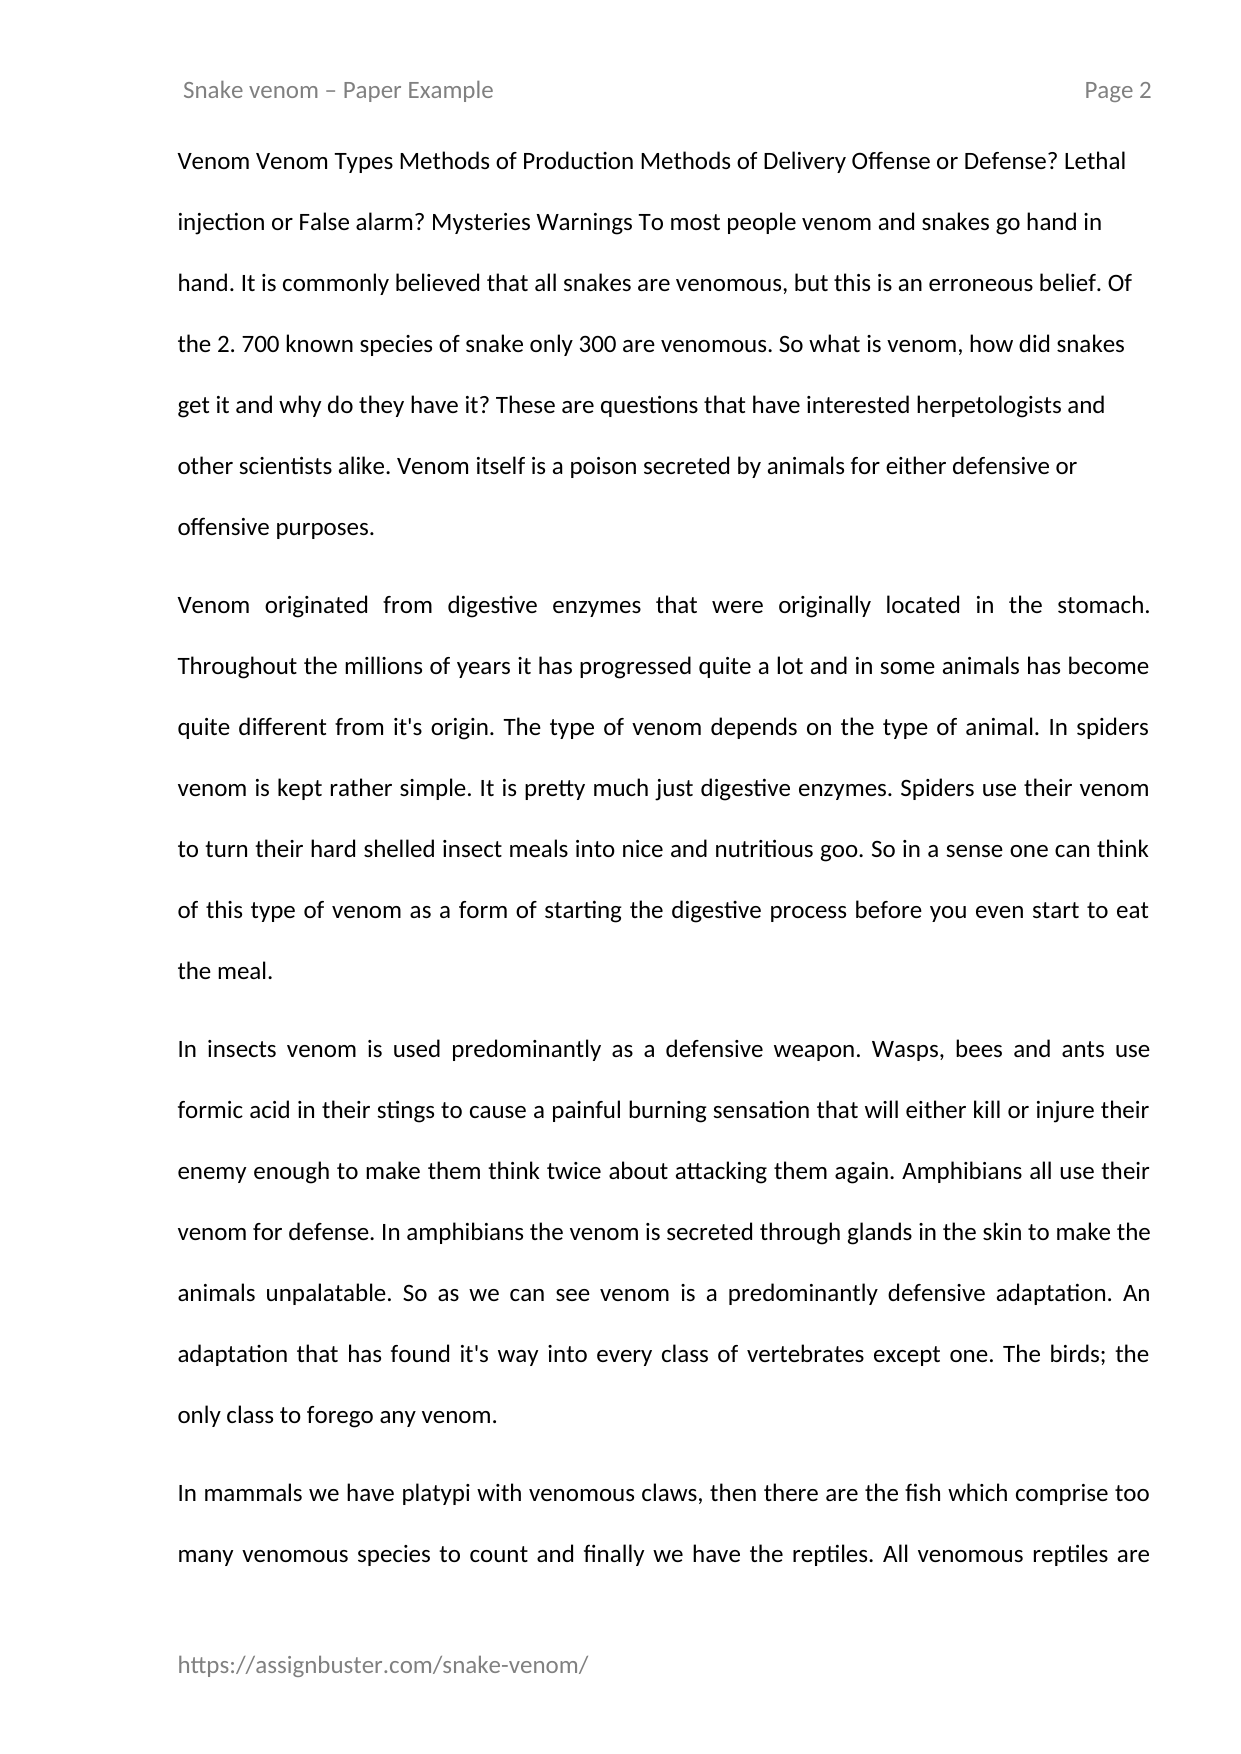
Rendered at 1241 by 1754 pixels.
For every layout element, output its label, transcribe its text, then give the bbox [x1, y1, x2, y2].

text Venom originated from digestive enzymes that were originally located in the stomach. Throughout the millions of years it has progressed quite a lot and in some animals has become quite different from it's origin. The type of venom depends on the type of animal. In spiders venom is kept rather simple. It is pretty much just digestive enzymes. Spiders use their venom to turn their hard shelled insect meals into nice and nutritious goo. So in a sense one can think of this type of venom as a form of starting the digestive process before you even start to eat the meal. [177, 589, 1152, 986]
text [177, 1477, 1152, 1568]
text In insects venom is used predominantly as a defensive weapon. Wasps, bees and ants use formic acid in their stings to cause a painful burning sensation that will either kill or injure their enemy enough to make them think twice about attacking them again. Amphibians all use their venom for defense. In amphibians the venom is secreted through glands in the skin to make the animals unpalatable. So as we can see venom is a predominantly defensive adaptation. An adaptation that has found it's way into every class of vertebrates except one. The birds; the only class to forego any venom. [177, 1033, 1152, 1430]
text Venom Venom Types Methods of Production Methods of Delivery Offense or Defense? Lethal injection or False alarm? Mysteries Warnings To most people venom and snakes go hand in hand. It is commonly believed that all snakes are venomous, but this is an erroneous belief. Of the 2. 700 known species of snake only 300 are venomous. So what is venom, how did snakes get it and why do they have it? These are questions that have interested herpetologists and other scientists alike. Venom itself is a poison secreted by animals for either defensive or offensive purposes. [177, 145, 1152, 542]
